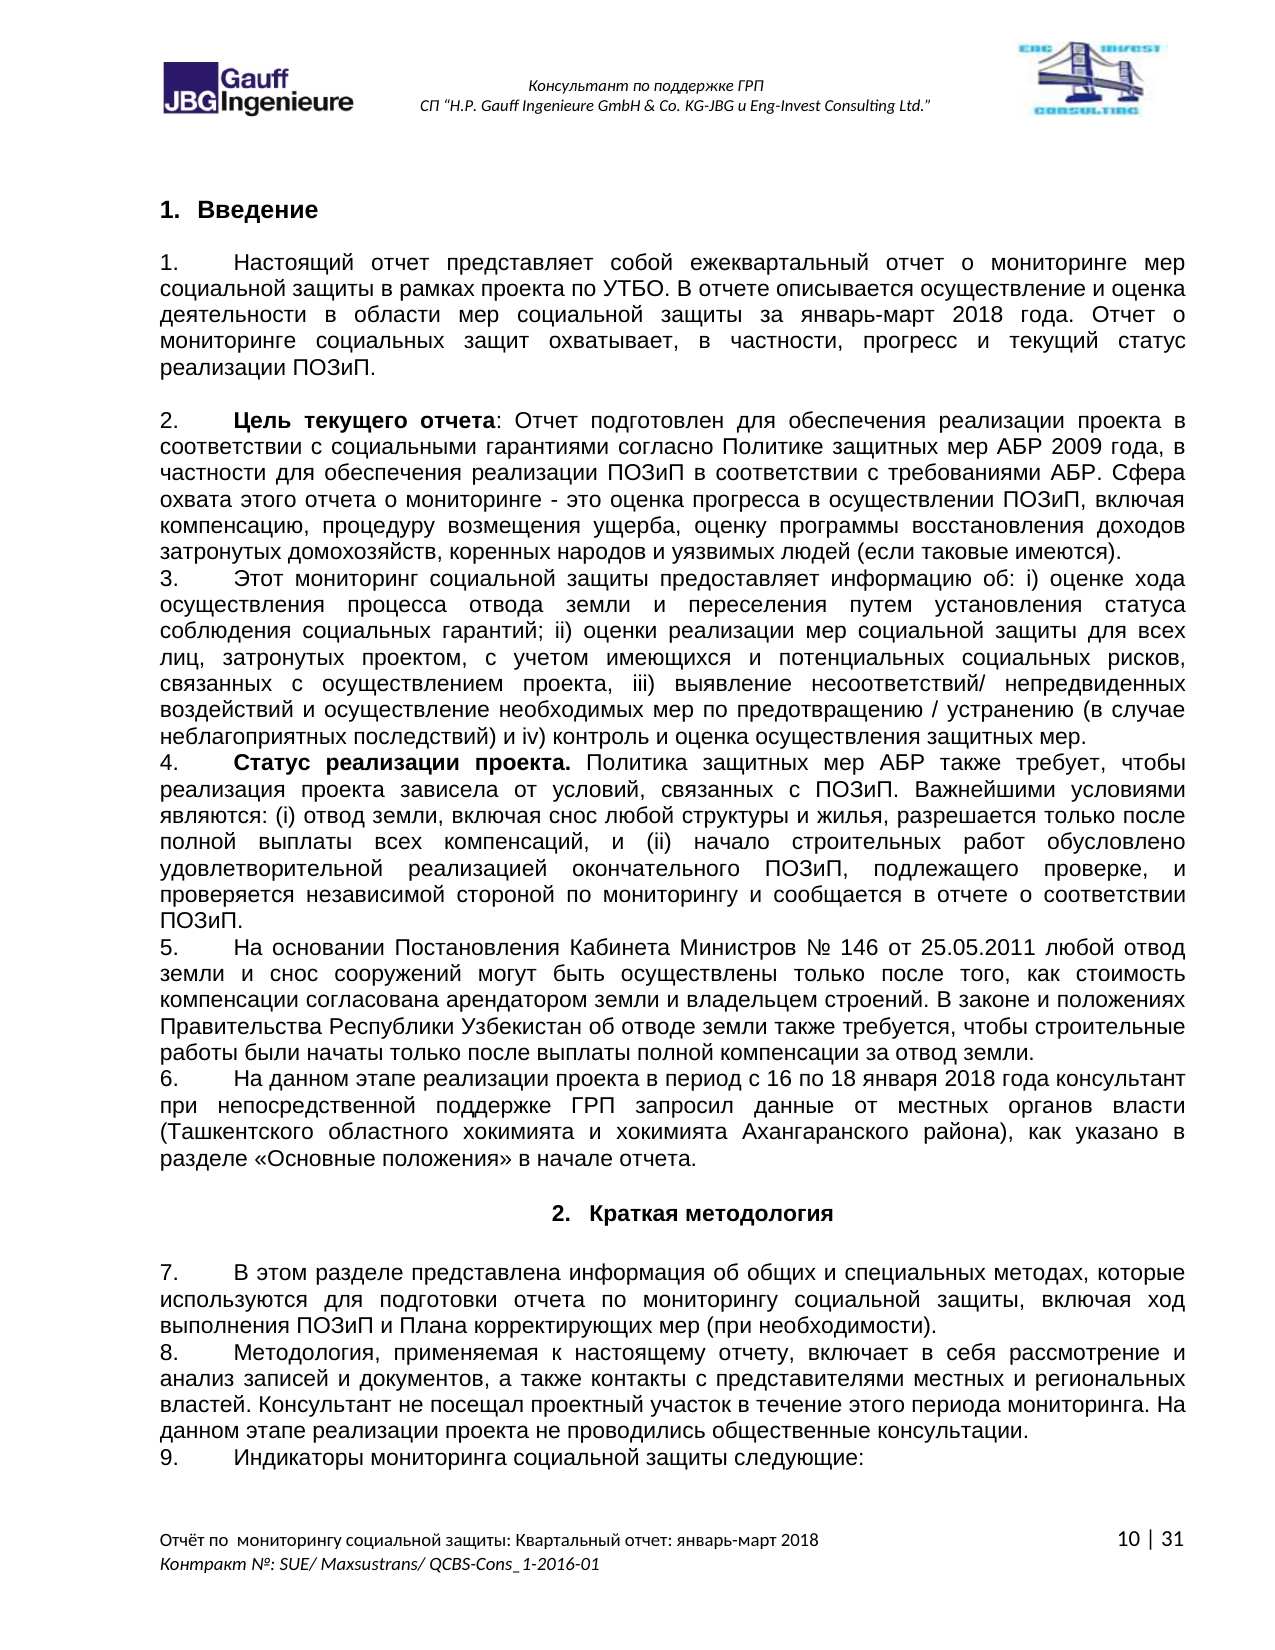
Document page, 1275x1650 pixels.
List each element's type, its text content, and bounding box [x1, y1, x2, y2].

list На данном этапе реализации проекта в период с 16 по 18 января 2018 года консультант при непосредственной поддержке ГРП запросил данные от местных органов власти (Ташкентского областного хокимията и хокимията Ахангаранского района), как указано в разделе «Основные положения» в начале отчета. [159, 1065, 1186, 1171]
list На основании Постановления Кабинета Министров № 146 от 25.05.2011 любой отвод земли и снос сооружений могут быть осуществлены только после того, как стоимость компенсации согласована арендатором земли и владельцем строений. В законе и положениях Правительства Республики Узбекистан об отводе земли также требуется, чтобы строительные работы были начаты только после выплаты полной компенсации за отвод земли. [159, 934, 1186, 1065]
subtitle Введение [159, 195, 1186, 223]
picture [160, 62, 358, 117]
list Индикаторы мониторинга социальной защиты следующие: [159, 1444, 1186, 1470]
list Этот мониторинг социальной защиты предоставляет информацию об: i) оценке хода осуществления процесса отвода земли и переселения путем установления статуса соблюдения социальных гарантий; ii) оценки реализации мер социальной защиты для всех лиц, затронутых проектом, с учетом имеющихся и потенциальных социальных рисков, связанных с осуществлением проекта, iii) выявление несоответствий/ непредвиденных воздействий и осуществление необходимых мер по предотвращению / устранению (в случае неблагоприятных последствий) и iv) контроль и оценка осуществления защитных мер. [159, 565, 1186, 749]
list Краткая методология [199, 1200, 1186, 1226]
list Настоящий отчет представляет собой ежеквартальный отчет о мониторинге мер социальной защиты в рамках проекта по УТБО. В отчете описывается осуществление и оценка деятельности в области мер социальной защиты за январь-март 2018 года. Отчет о мониторинге социальных защит охватывает, в частности, прогресс и текущий статус реализации ПОЗиП. [159, 248, 1186, 380]
list Методология, применяемая к настоящему отчету, включает в себя рассмотрение и анализ записей и документов, а также контакты с представителями местных и региональных властей. Консультант не посещал проектный участок в течение этого периода мониторинга. На данном этапе реализации проекта не проводились общественные консультации. [159, 1338, 1186, 1444]
list Цель текущего отчета: Отчет подготовлен для обеспечения реализации проекта в соответствии с социальными гарантиями согласно Политике защитных мер АБР 2009 года, в частности для обеспечения реализации ПОЗиП в соответствии с требованиями АБР. Сфера охвата этого отчета о мониторинге - это оценка прогресса в осуществлении ПОЗиП, включая компенсацию, процедуру возмещения ущерба, оценку программы восстановления доходов затронутых домохозяйств, коренных народов и уязвимых людей (если таковые имеются). [159, 407, 1186, 565]
list Статус реализации проекта. Политика защитных мер АБР также требует, чтобы реализация проекта зависела от условий, связанных с ПОЗиП. Важнейшими условиями являются: (i) отвод земли, включая снос любой структуры и жилья, разрешается только после полной выплаты всех компенсаций, и (ii) начало строительных работ обусловлено удовлетворительной реализацией окончательного ПОЗиП, подлежащего проверке, и проверяется независимой стороной по мониторингу и сообщается в отчете о соответствии ПОЗиП. [159, 749, 1186, 934]
list В этом разделе представлена информация об общих и специальных методах, которые используются для подготовки отчета по мониторингу социальной защиты, включая ход выполнения ПОЗиП и Плана корректирующих мер (при необходимости). [159, 1259, 1186, 1338]
picture [1016, 41, 1168, 117]
